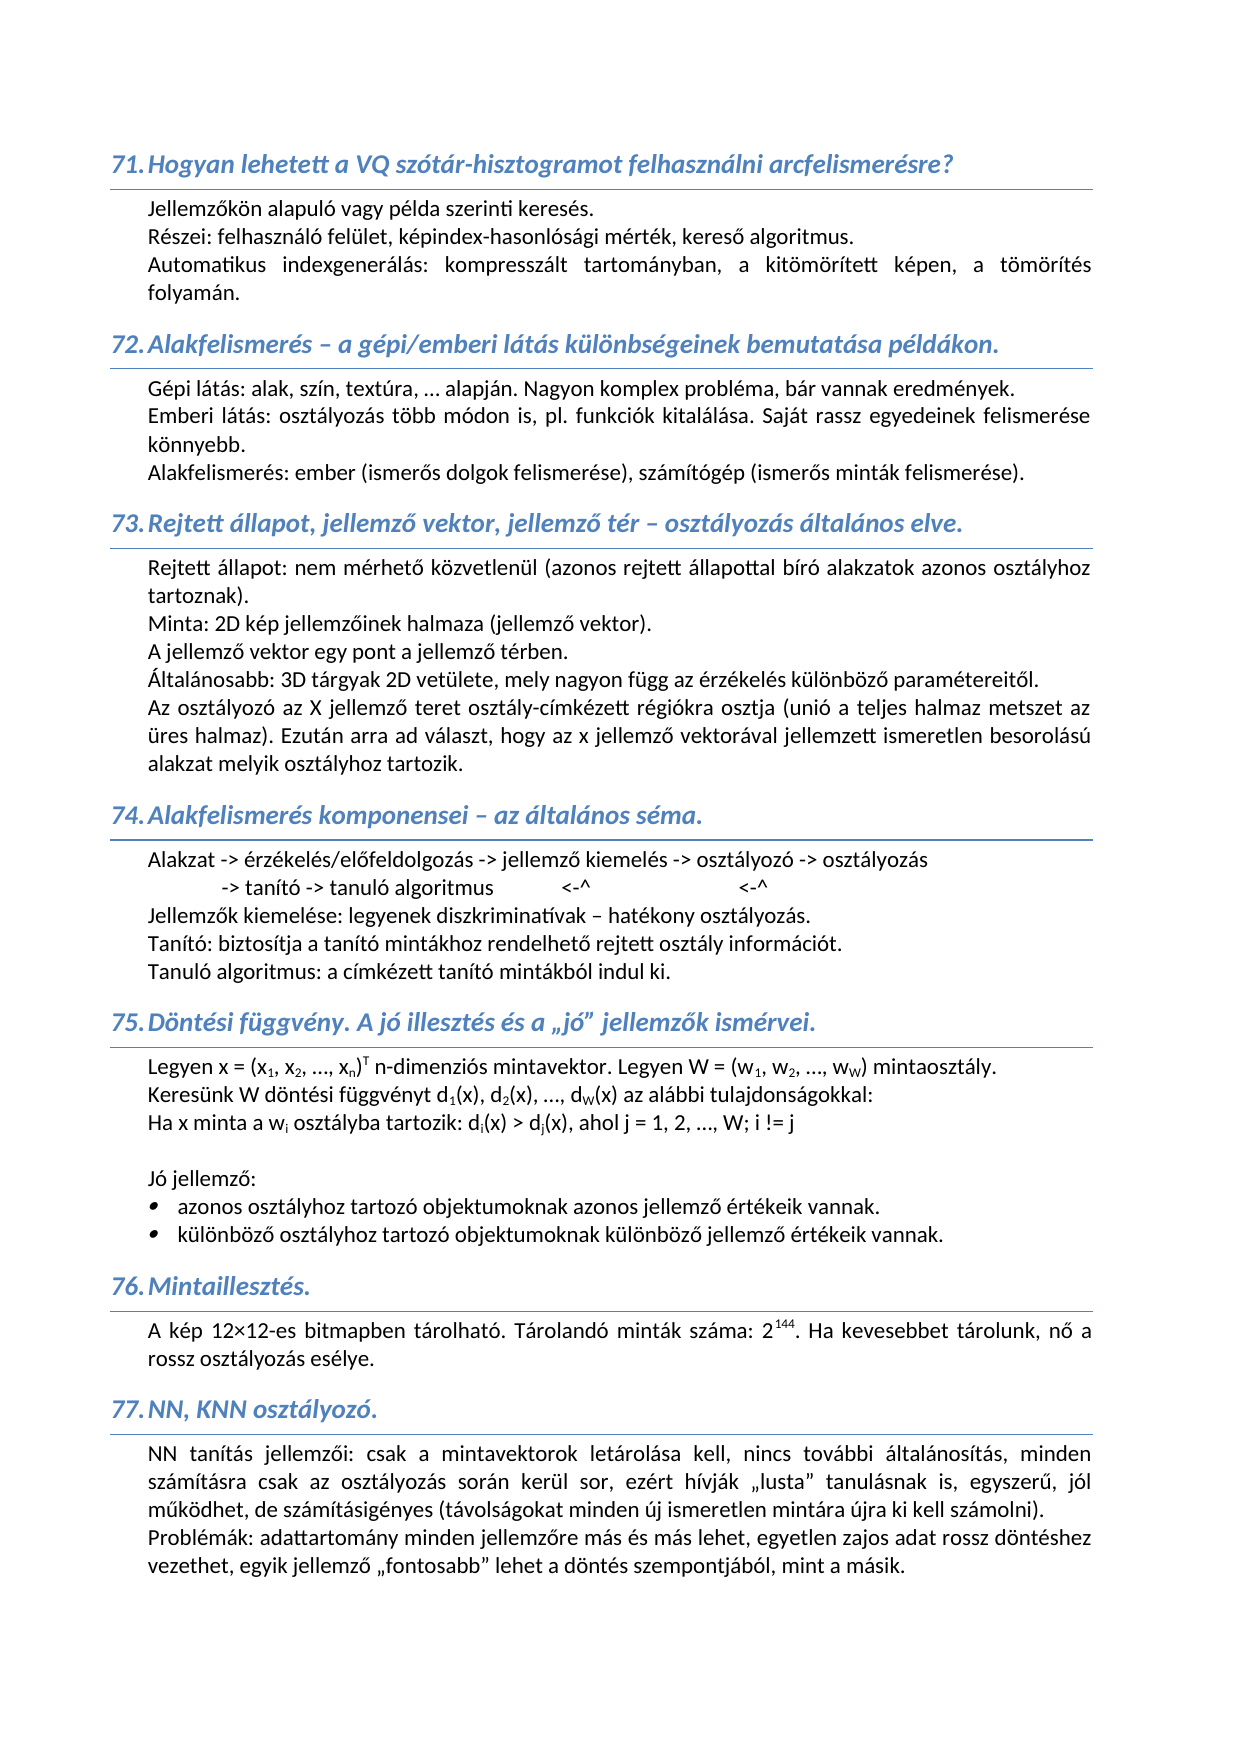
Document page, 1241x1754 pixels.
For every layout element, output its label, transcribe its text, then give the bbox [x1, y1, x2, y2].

text A jellemző vektor egy pont a jellemző térben. [148, 637, 1093, 665]
text Rejtett állapot: nem mérhető közvetlenül (azonos rejtett állapottal bíró alakzatok azonos osztályhoz tartoznak). [148, 553, 1093, 609]
text Jó jellemző: [148, 1164, 1093, 1192]
text Tanuló algoritmus: a címkézett tanító mintákból indul ki. [148, 957, 1093, 985]
text Legyen x = (x1, x2, …, xn)T n-dimenziós mintavektor. Legyen W = (w1, w2, …, wW) mintaosztály. [148, 1052, 1093, 1080]
text Mintaillesztés. [110, 1269, 1093, 1311]
text -> tanító -> tanuló algoritmus <-^ <-^ [148, 873, 1093, 901]
text Alakfelismerés komponensei – az általános séma. [110, 798, 1093, 839]
text Jellemzőkön alapuló vagy példa szerinti keresés. [148, 194, 1093, 222]
text Automatikus indexgenerálás: kompresszált tartományban, a kitömörített képen, a tömörítés folyamán. [148, 250, 1093, 306]
text Ha x minta a wi osztályba tartozik: di(x) > dj(x), ahol j = 1, 2, …, W; i != j [148, 1108, 1093, 1136]
text Alakfelismerés: ember (ismerős dolgok felismerése), számítógép (ismerős minták felismerése). [148, 458, 1093, 486]
text Általánosabb: 3D tárgyak 2D vetülete, mely nagyon függ az érzékelés különböző paramétereitől. [148, 665, 1093, 693]
text Hogyan lehetett a VQ szótár-hisztogramot felhasználni arcfelismerésre? [110, 148, 1093, 189]
text Alakzat -> érzékelés/előfeldolgozás -> jellemző kiemelés -> osztályozó -> osztályozás [148, 845, 1093, 873]
text A kép 12×12-es bitmapben tárolható. Tárolandó minták száma: 2144. Ha kevesebbet tárolunk, nő a rossz osztályozás esélye. [148, 1316, 1093, 1372]
text Minta: 2D kép jellemzőinek halmaza (jellemző vektor). [148, 609, 1093, 637]
list különböző osztályhoz tartozó objektumoknak különböző jellemző értékeik vannak. [148, 1220, 1093, 1248]
text Jellemzők kiemelése: legyenek diszkriminatívak – hatékony osztályozás. [148, 901, 1093, 929]
text Alakfelismerés – a gépi/emberi látás különbségeinek bemutatása példákon. [110, 327, 1093, 368]
text Gépi látás: alak, szín, textúra, … alapján. Nagyon komplex probléma, bár vannak eredmények. [148, 374, 1093, 402]
text NN, KNN osztályozó. [110, 1393, 1093, 1434]
text Tanító: biztosítja a tanító mintákhoz rendelhető rejtett osztály információt. [148, 929, 1093, 957]
text Részei: felhasználó felület, képindex-hasonlósági mérték, kereső algoritmus. [148, 222, 1093, 250]
text Rejtett állapot, jellemző vektor, jellemző tér – osztályozás általános elve. [110, 507, 1093, 548]
text Keresünk W döntési függvényt d1(x), d2(x), …, dW(x) az alábbi tulajdonságokkal: [148, 1080, 1093, 1108]
text Döntési függvény. A jó illesztés és a „jó” jellemzők ismérvei. [110, 1006, 1093, 1047]
text Emberi látás: osztályozás több módon is, pl. funkciók kitalálása. Saját rassz egyedeinek felismerése könnyebb. [148, 402, 1093, 458]
text Problémák: adattartomány minden jellemzőre más és más lehet, egyetlen zajos adat rossz döntéshez vezethet, egyik jellemző „fontosabb” lehet a döntés szempontjából, mint a másik. [148, 1523, 1093, 1579]
text NN tanítás jellemzői: csak a mintavektorok letárolása kell, nincs további általánosítás, minden számításra csak az osztályozás során kerül sor, ezért hívják „lusta” tanulásnak is, egyszerű, jól működhet, de számításigényes (távolságokat minden új ismeretlen mintára újra ki kell számolni). [148, 1439, 1093, 1523]
text Az osztályozó az X jellemző teret osztály-címkézett régiókra osztja (unió a teljes halmaz metszet az üres halmaz). Ezután arra ad választ, hogy az x jellemző vektorával jellemzett ismeretlen besorolású alakzat melyik osztályhoz tartozik. [148, 693, 1093, 777]
list azonos osztályhoz tartozó objektumoknak azonos jellemző értékeik vannak. [148, 1192, 1093, 1220]
